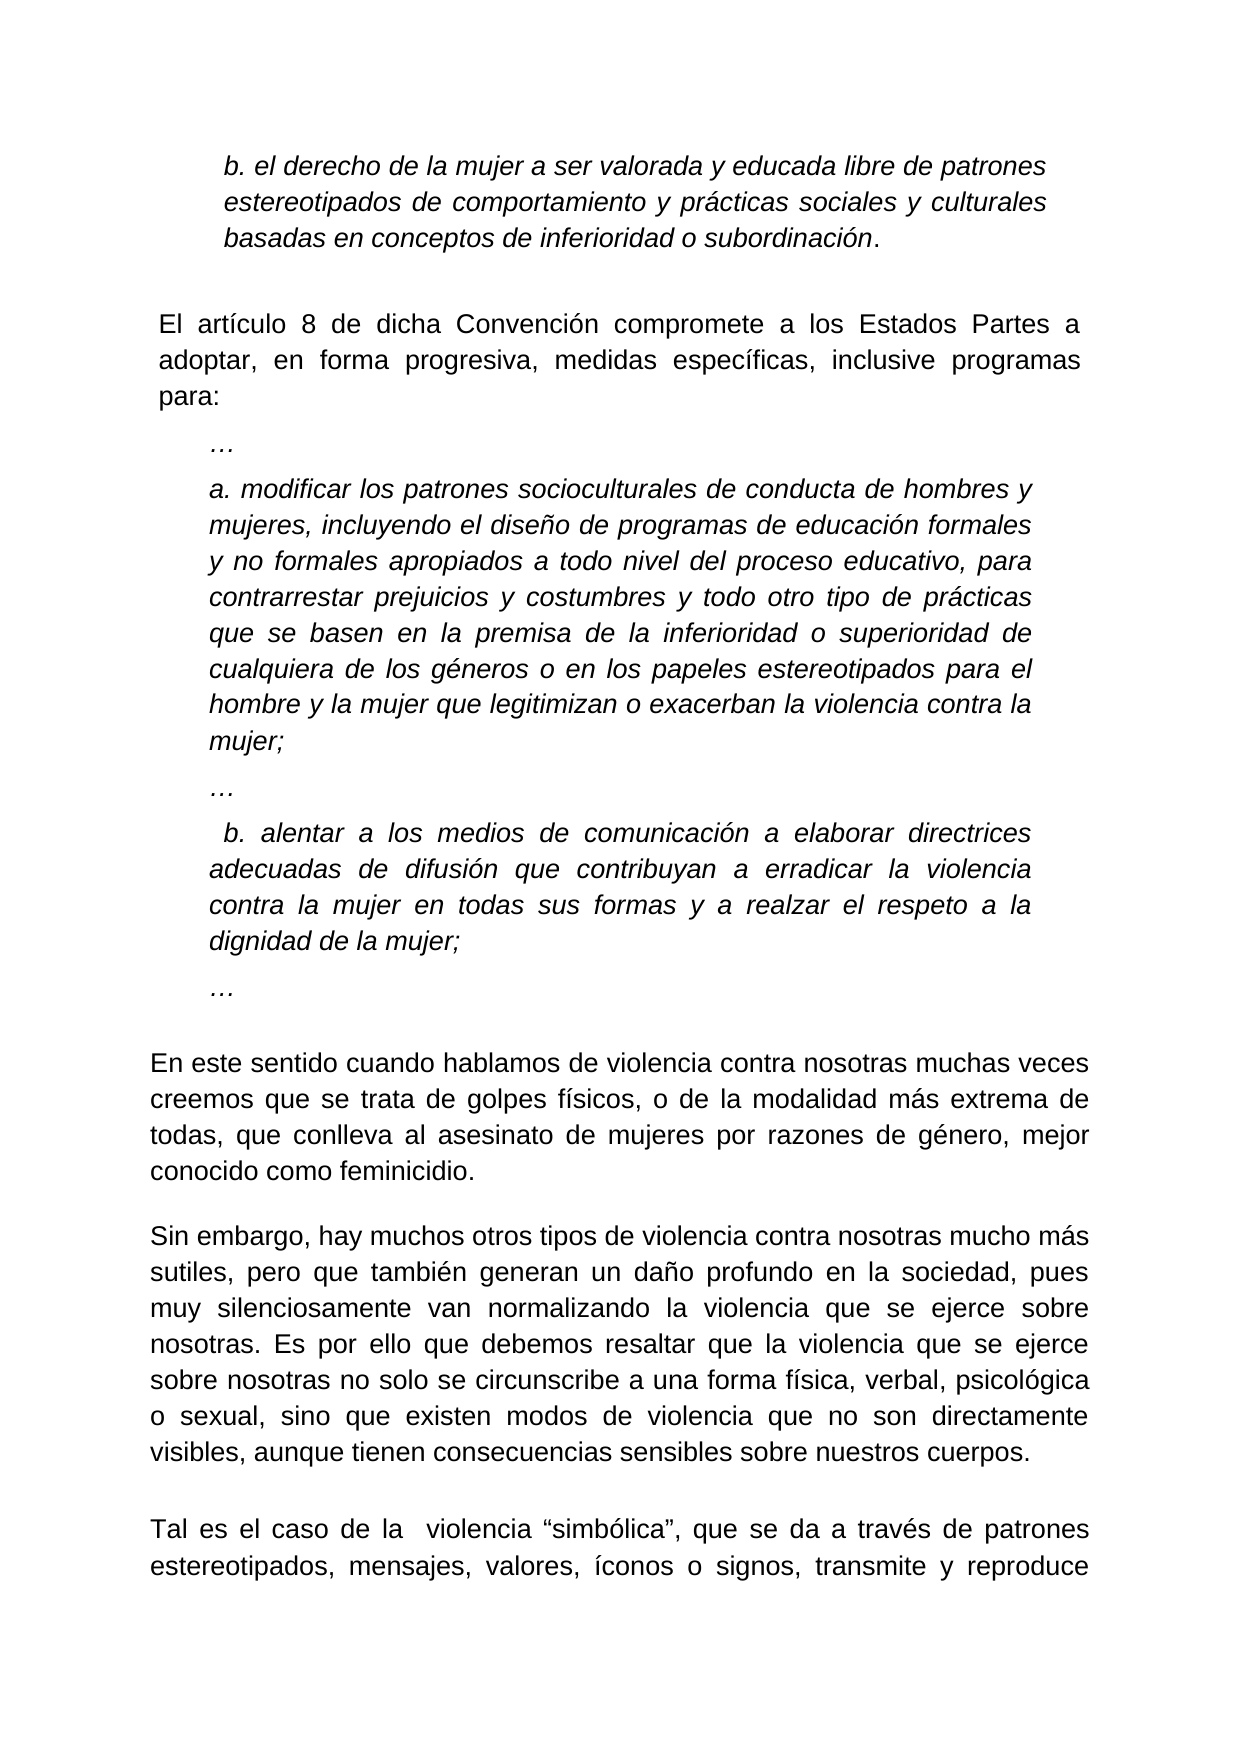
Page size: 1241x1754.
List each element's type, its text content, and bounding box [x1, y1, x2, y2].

text a. modificar los patrones socioculturales de conducta de hombres y mujeres, incluyendo el diseño de programas de educación formales y no formales apropiados a todo nivel del proceso educativo, para contrarrestar prejuicios y costumbres y todo otro tipo de prácticas que se basen en la premisa de la inferioridad o superioridad de cualquiera de los géneros o en los papeles estereotipados para el hombre y la mujer que legitimizan o exacerban la violencia contra la mujer; [209, 473, 1035, 756]
text … [209, 971, 1035, 1003]
text … [209, 427, 1035, 458]
text Sin embargo, hay muchos otros tipos de violencia contra nosotras mucho más sutiles, pero que también generan un daño profundo en la sociedad, pues muy silenciosamente van normalizando la violencia que se ejerce sobre nosotras. Es por ello que debemos resaltar que la violencia que se ejerce sobre nosotras no solo se circunscribe a una forma física, verbal, psicológica o sexual, sino que existen modos de violencia que no son directamente visibles, aunque tienen consecuencias sensibles sobre nuestros cuerpos. [150, 1220, 1090, 1467]
text El artículo 8 de dicha Convención compromete a los Estados Partes a adoptar, en forma progresiva, medidas específicas, inclusive programas para: [158, 308, 1082, 411]
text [150, 1513, 1090, 1581]
text … [209, 771, 1035, 802]
text b. alentar a los medios de comunicación a elaborar directrices adecuadas de difusión que contribuyan a erradicar la violencia contra la mujer en todas sus formas y a realzar el respeto a la dignidad de la mujer; [209, 817, 1035, 956]
text En este sentido cuando hablamos de violencia contra nosotras muchas veces creemos que se trata de golpes físicos, o de la modalidad más extrema de todas, que conlleva al asesinato de mujeres por razones de género, mejor conocido como feminicidio. [150, 1047, 1090, 1186]
text b. el derecho de la mujer a ser valorada y educada libre de patrones estereotipados de comportamiento y prácticas sociales y culturales basadas en conceptos de inferioridad o subordinación. [224, 150, 1050, 253]
